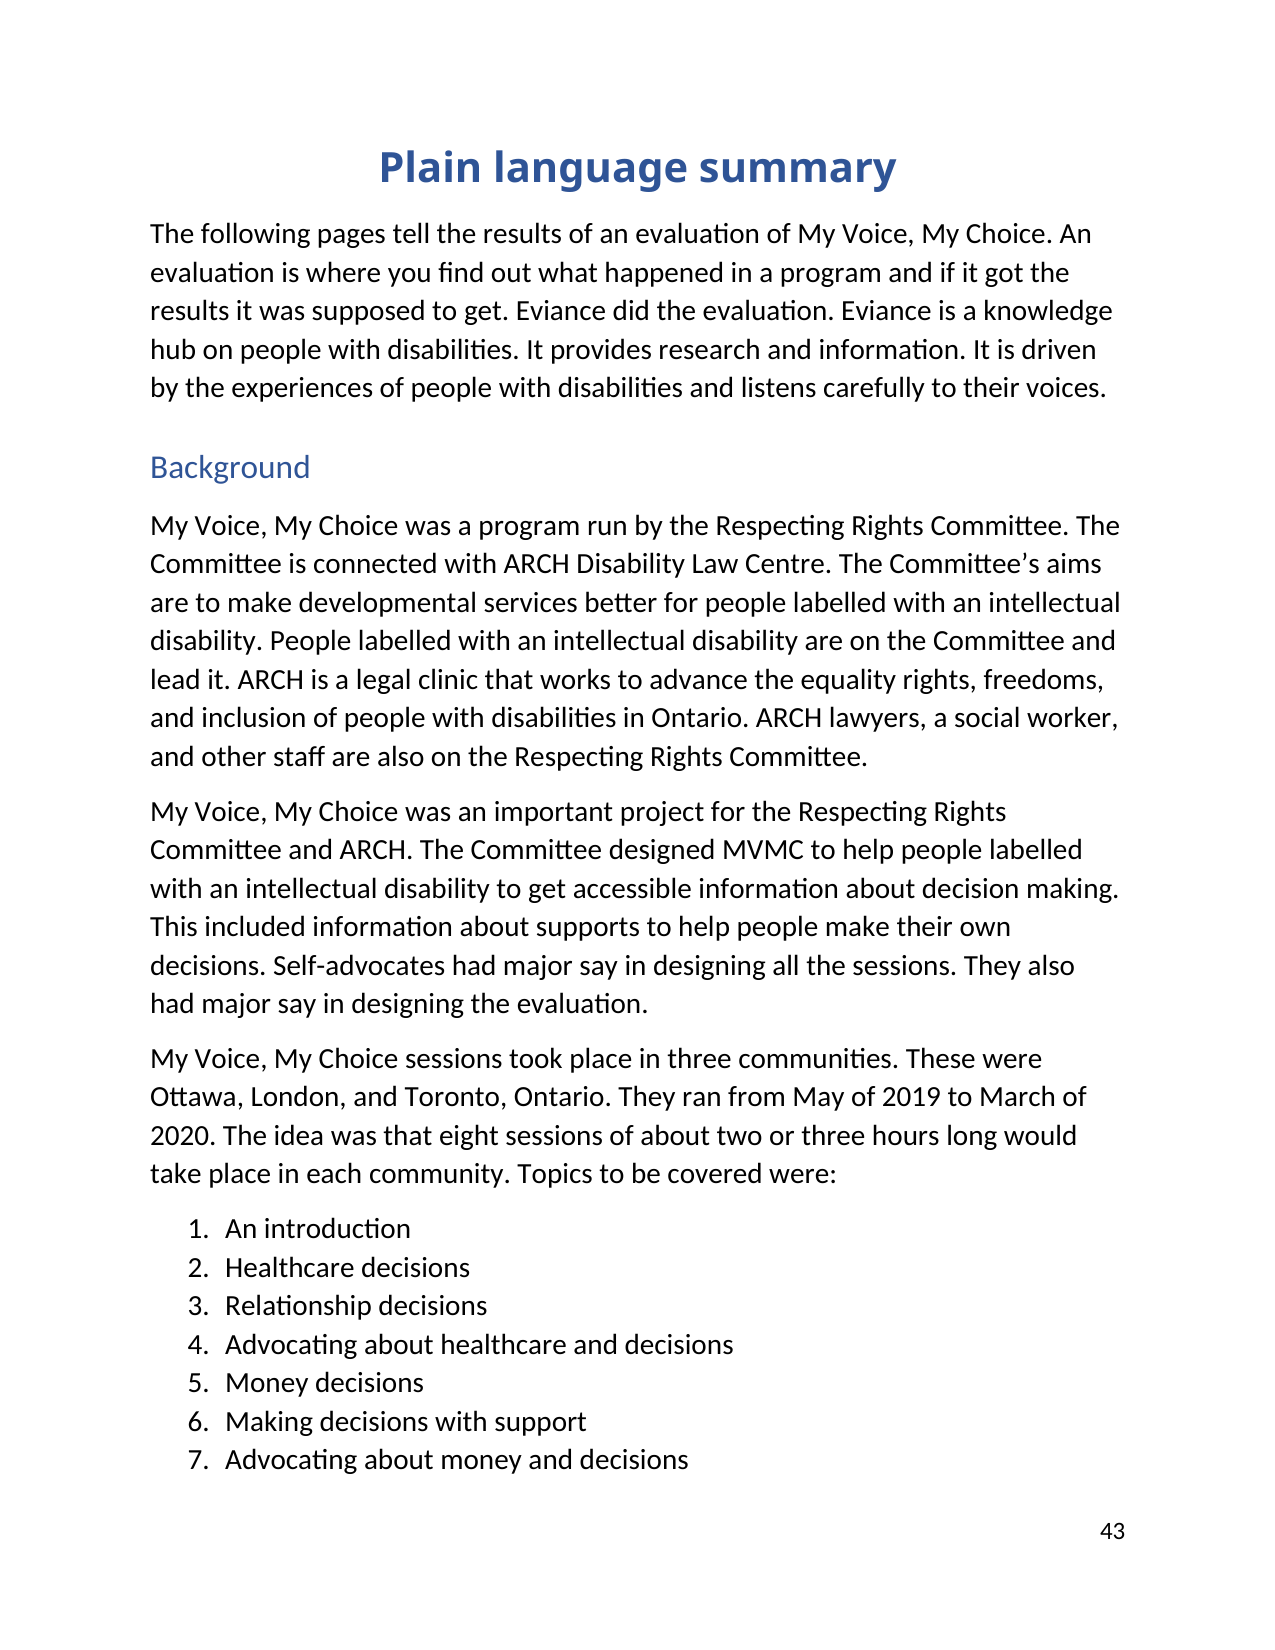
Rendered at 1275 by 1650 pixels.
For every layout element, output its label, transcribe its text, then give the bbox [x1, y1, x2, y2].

subtitle Plain language summary [150, 137, 1125, 194]
list Advocating about money and decisions [187, 1441, 1125, 1477]
list Advocating about healthcare and decisions [187, 1326, 1125, 1361]
text My Voice, My Choice was an important project for the Respecting Rights Committee and ARCH. The Committee designed MVMC to help people labelled with an intellectual disability to get accessible information about decision making. This included information about supports to help people make their own decisions. Self-advocates had major say in designing all the sessions. They also had major say in designing the evaluation. [150, 793, 1125, 1021]
list An introduction [187, 1211, 1125, 1246]
text My Voice, My Choice was a program run by the Respecting Rights Committee. The Committee is connected with ARCH Disability Law Centre. The Committee’s aims are to make developmental services better for people labelled with an intellectual disability. People labelled with an intellectual disability are on the Committee and lead it. ARCH is a legal clinic that works to advance the equality rights, freedoms, and inclusion of people with disabilities in Ontario. ARCH lawyers, a social worker, and other staff are also on the Respecting Rights Committee. [150, 507, 1125, 773]
text The following pages tell the results of an evaluation of My Voice, My Choice. An evaluation is where you find out what happened in a program and if it got the results it was supposed to get. Eviance did the evaluation. Eviance is a knowledge hub on people with disabilities. It provides research and information. It is driven by the experiences of people with disabilities and listens carefully to their voices. Background [150, 215, 1125, 487]
list Money decisions [187, 1364, 1125, 1400]
text My Voice, My Choice sessions took place in three communities. These were Ottawa, London, and Toronto, Ontario. They ran from May of 2019 to March of 2020. The idea was that eight sessions of about two or three hours long would take place in each community. Topics to be covered were: [150, 1040, 1125, 1191]
list Making decisions with support [187, 1403, 1125, 1438]
list Healthcare decisions [187, 1249, 1125, 1284]
list Relationship decisions [187, 1287, 1125, 1323]
